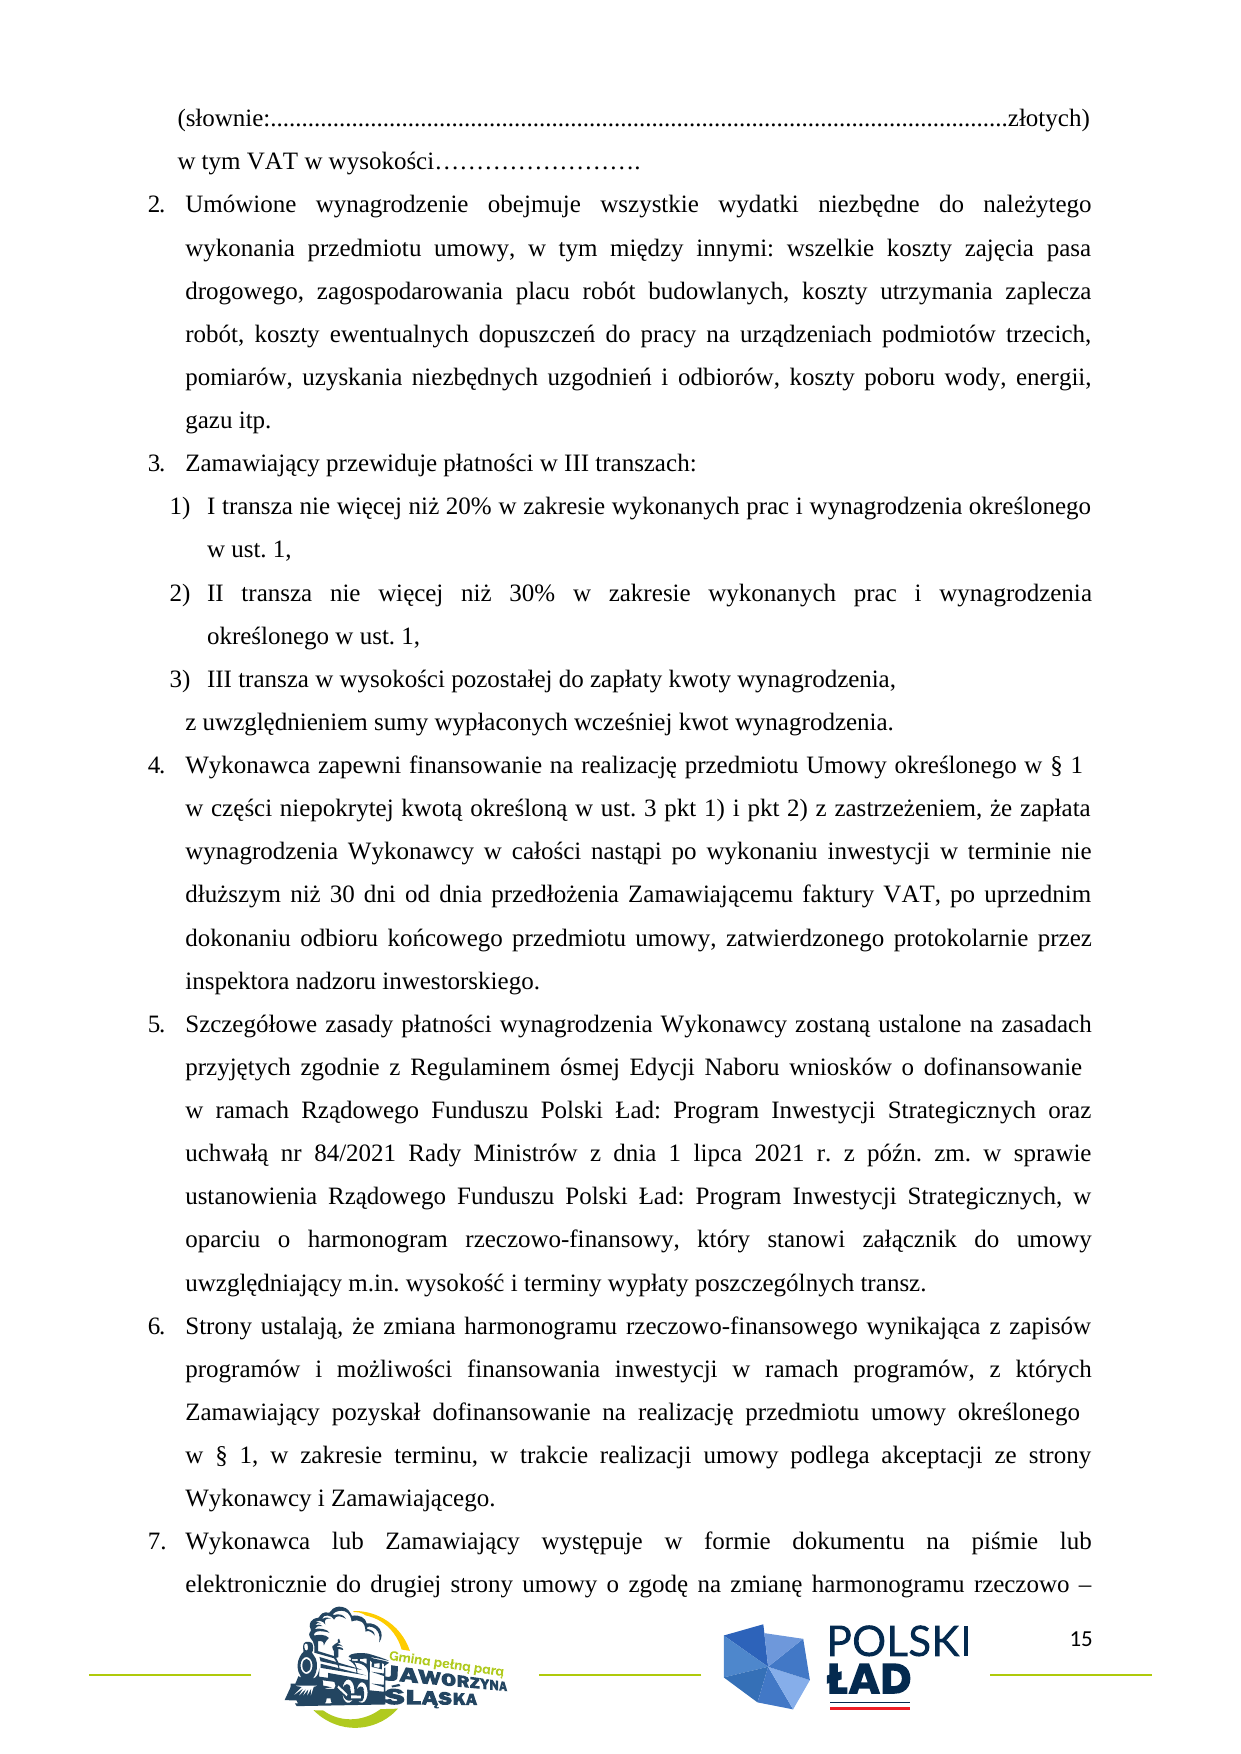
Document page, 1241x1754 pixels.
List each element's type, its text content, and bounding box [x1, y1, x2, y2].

list I transza nie więcej niż 20% w zakresie wykonanych prac i wynagrodzenia określonego w ust. 1, [169, 491, 1092, 563]
list Umówione wynagrodzenie obejmuje wszystkie wydatki niezbędne do należytego wykonania przedmiotu umowy, w tym między innymi: wszelkie koszty zajęcia pasa drogowego, zagospodarowania placu robót budowlanych, koszty utrzymania zaplecza robót, koszty ewentualnych dopuszczeń do pracy na urządzeniach podmiotów trzecich, pomiarów, uzyskania niezbędnych uzgodnień i odbiorów, koszty poboru wody, energii, gazu itp. [148, 189, 1092, 434]
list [148, 1526, 1092, 1598]
list Wykonawca zapewni finansowanie na realizację przedmiotu Umowy określonego w § 1 w części niepokrytej kwotą określoną w ust. 3 pkt 1) i pkt 2) z zastrzeżeniem, że zapłata wynagrodzenia Wykonawcy w całości nastąpi po wykonaniu inwestycji w terminie nie dłuższym niż 30 dni od dnia przedłożenia Zamawiającemu faktury VAT, po uprzednim dokonaniu odbioru końcowego przedmiotu umowy, zatwierdzonego protokolarnie przez inspektora nadzoru inwestorskiego. [148, 750, 1092, 994]
list Zamawiający przewiduje płatności w III transzach: [148, 448, 1092, 477]
list II transza nie więcej niż 30% w zakresie wykonanych prac i wynagrodzenia określonego w ust. 1, [169, 578, 1092, 649]
list Strony ustalają, że zmiana harmonogramu rzeczowo-finansowego wynikająca z zapisów programów i możliwości finansowania inwestycji w ramach programów, z których Zamawiający pozyskał dofinansowanie na realizację przedmiotu umowy określonego w § 1, w zakresie terminu, w trakcie realizacji umowy podlega akceptacji ze strony Wykonawcy i Zamawiającego. [148, 1311, 1092, 1512]
list z uwzględnieniem sumy wypłaconych wcześniej kwot wynagrodzenia. [185, 707, 1092, 736]
text (słownie:......................................................................................................................złotych) w tym VAT w wysokości……………………. [177, 103, 1092, 175]
list Szczegółowe zasady płatności wynagrodzenia Wykonawcy zostaną ustalone na zasadach przyjętych zgodnie z Regulaminem ósmej Edycji Naboru wniosków o dofinansowanie w ramach Rządowego Funduszu Polski Ład: Program Inwestycji Strategicznych oraz uchwałą nr 84/2021 Rady Ministrów z dnia 1 lipca 2021 r. z późn. zm. w sprawie ustanowienia Rządowego Funduszu Polski Ład: Program Inwestycji Strategicznych, w oparciu o harmonogram rzeczowo-finansowy, który stanowi załącznik do umowy uwzględniający m.in. wysokość i terminy wypłaty poszczególnych transz. [148, 1009, 1092, 1296]
list III transza w wysokości pozostałej do zapłaty kwoty wynagrodzenia, [169, 664, 1092, 693]
